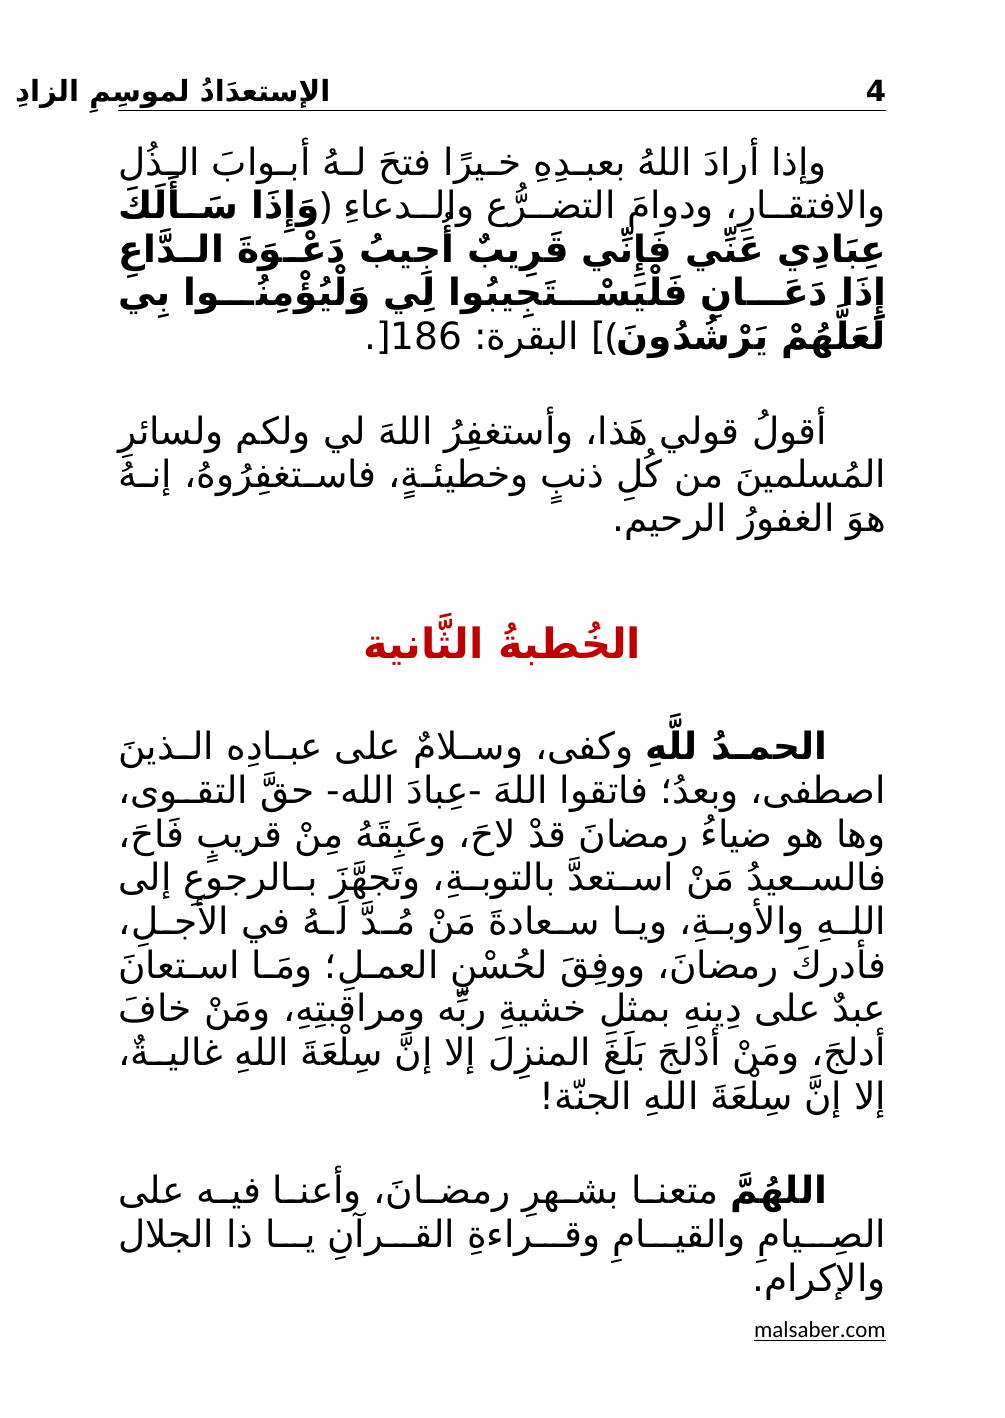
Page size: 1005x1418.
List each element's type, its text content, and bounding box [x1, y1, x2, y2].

text اللهُمَّ متعنا بشهرِ رمضانَ، وأعنا فيه على الصِيامِ والقيامِ وقراءةِ القرآنِ يا ذا الجلال والإكرام. [118, 1169, 886, 1300]
text أقولُ قولي هَذا، وأستغفِرُ اللهَ لي ولكم ولسائرِ المُسلمينَ من كُلِ ذنبٍ وخطيئةٍ، فاستغفِرُوهُ، إنهُ هوَ الغفورُ الرحيم. [118, 409, 886, 540]
text وإذا أرادَ اللهُ بعبدِهِ خيرًا فتحَ لهُ أبوابَ الذُل والافتقارِ، ودوامَ التضرُّع والدعاءِ ﴿وَإِذَا سَأَلَكَ عِبَادِي عَنِّي فَإِنِّي قَرِيبٌ أُجِيبُ دَعْوَةَ الدَّاعِ إِذَا دَعَانِ فَلْيَسْتَجِيبُوا لِي وَلْيُؤْمِنُوا بِي لَعَلَّهُمْ يَرْشُدُونَ﴾] البقرة: 186[. [118, 140, 886, 358]
text الحمدُ للَّهِ وكفى، وسلامٌ على عبادِه الذينَ اصطفى، وبعدُ؛ فاتقوا اللهَ -عِبادَ الله- حقَّ التقوى، وها هو ضياءُ رمضانَ قدْ لاحَ، وعَبِقَهُ مِنْ قريبٍ فَاحَ، فالسعيدُ مَنْ استعدَّ بالتوبةِ، وتَجهَّزَ بالرجوعِ إلى اللهِ والأوبةِ، ويا سعادةَ مَنْ مُدَّ لَهُ في الأجلِ، فأدركَ رمضانَ، ووفِقَ لحُسْنِ العملِ؛ ومَا استعانَ عبدٌ على دِينهِ بمثلِ خشيةِ ربِّه ومراقبتِهِ، ومَنْ خافَ أدلجَ، ومَنْ أدْلجَ بَلَغَ المنزِلَ إلا إنَّ سِلْعَةَ اللهِ غاليةٌ، إلا إنَّ سِلْعَةَ اللهِ الجنّة! [118, 725, 886, 1118]
text الخُطبةُ الثَّانية [118, 620, 886, 668]
